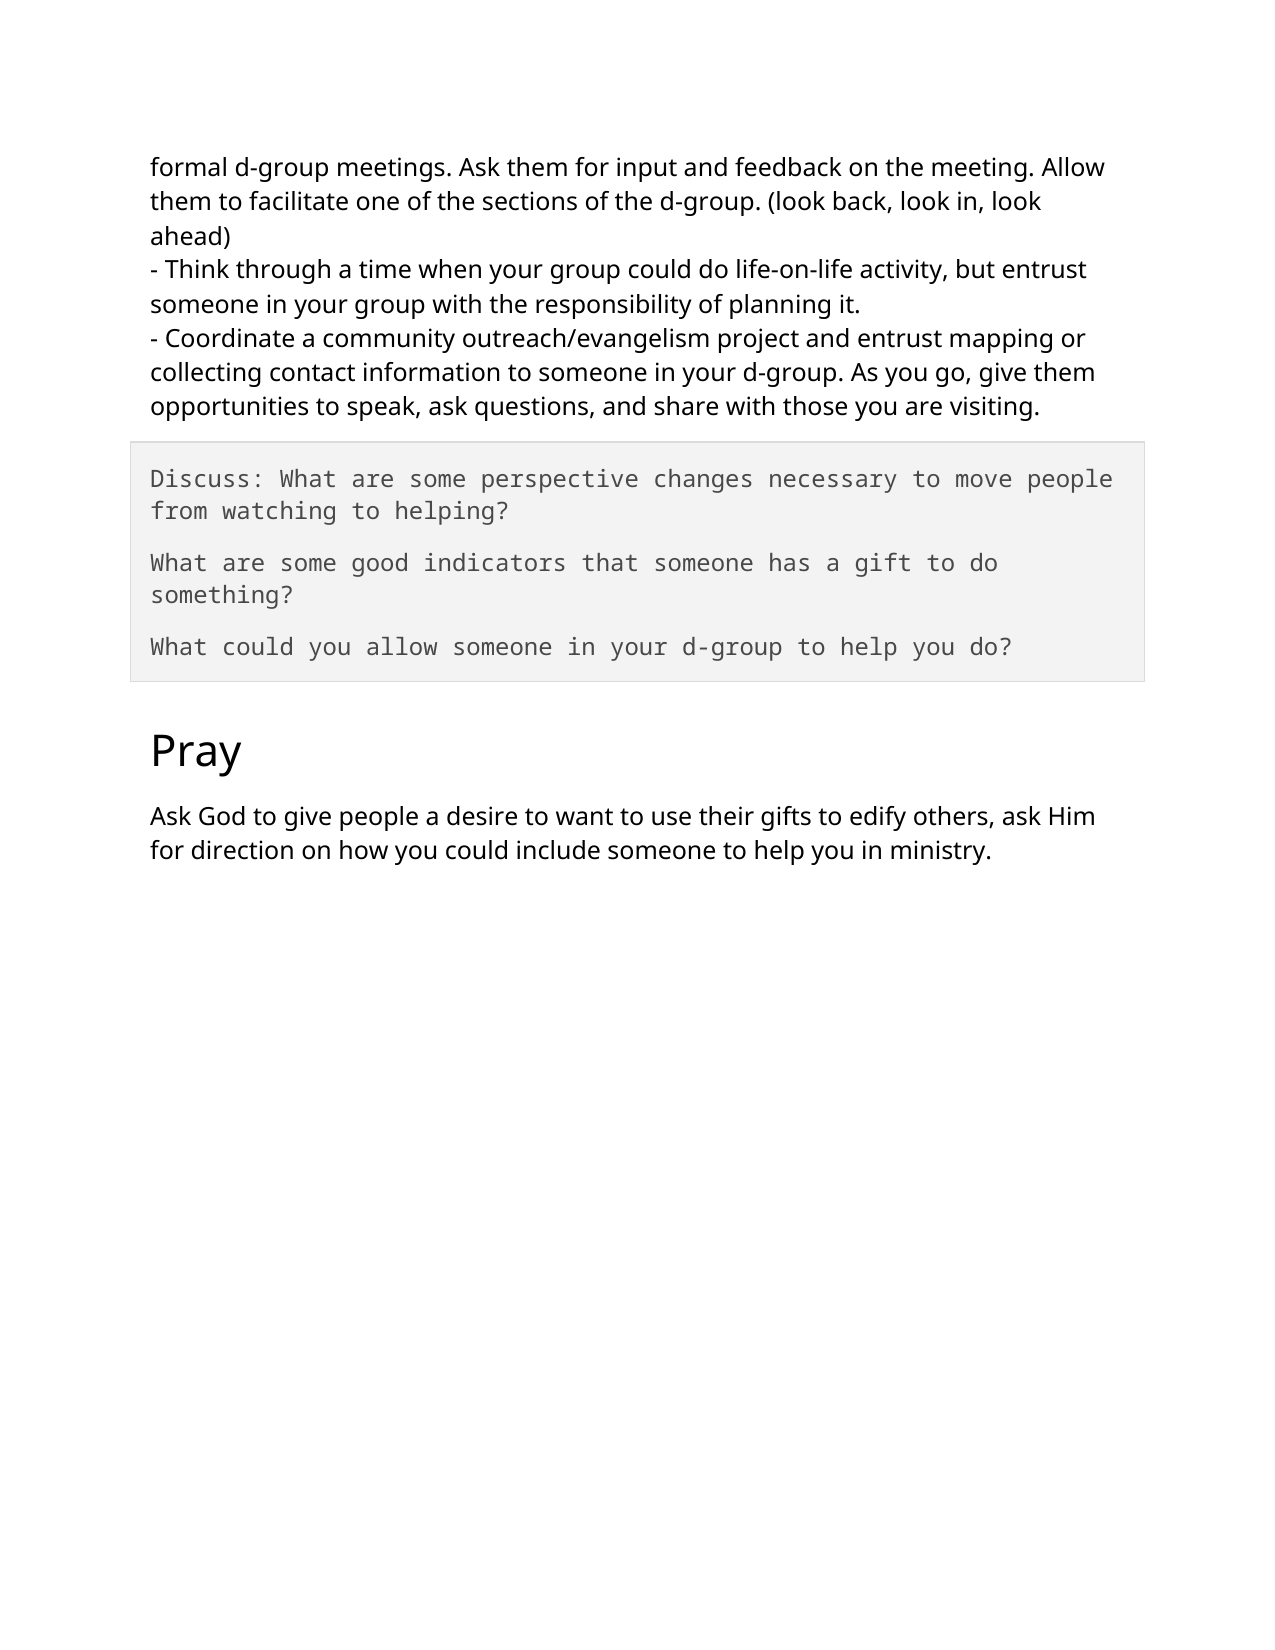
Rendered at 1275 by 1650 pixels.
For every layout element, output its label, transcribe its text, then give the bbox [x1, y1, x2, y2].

text What are some good indicators that someone has a gift to do something? [131, 525, 1144, 609]
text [150, 150, 1125, 422]
text What could you allow someone in your d-group to help you do? [131, 609, 1144, 681]
text Pray [150, 720, 1125, 779]
text Ask God to give people a desire to want to use their gifts to edify others, ask Him for direction on how you could include someone to help you in ministry. [150, 798, 1125, 866]
text Discuss: What are some perspective changes necessary to move people from watching to helping? [131, 443, 1144, 525]
